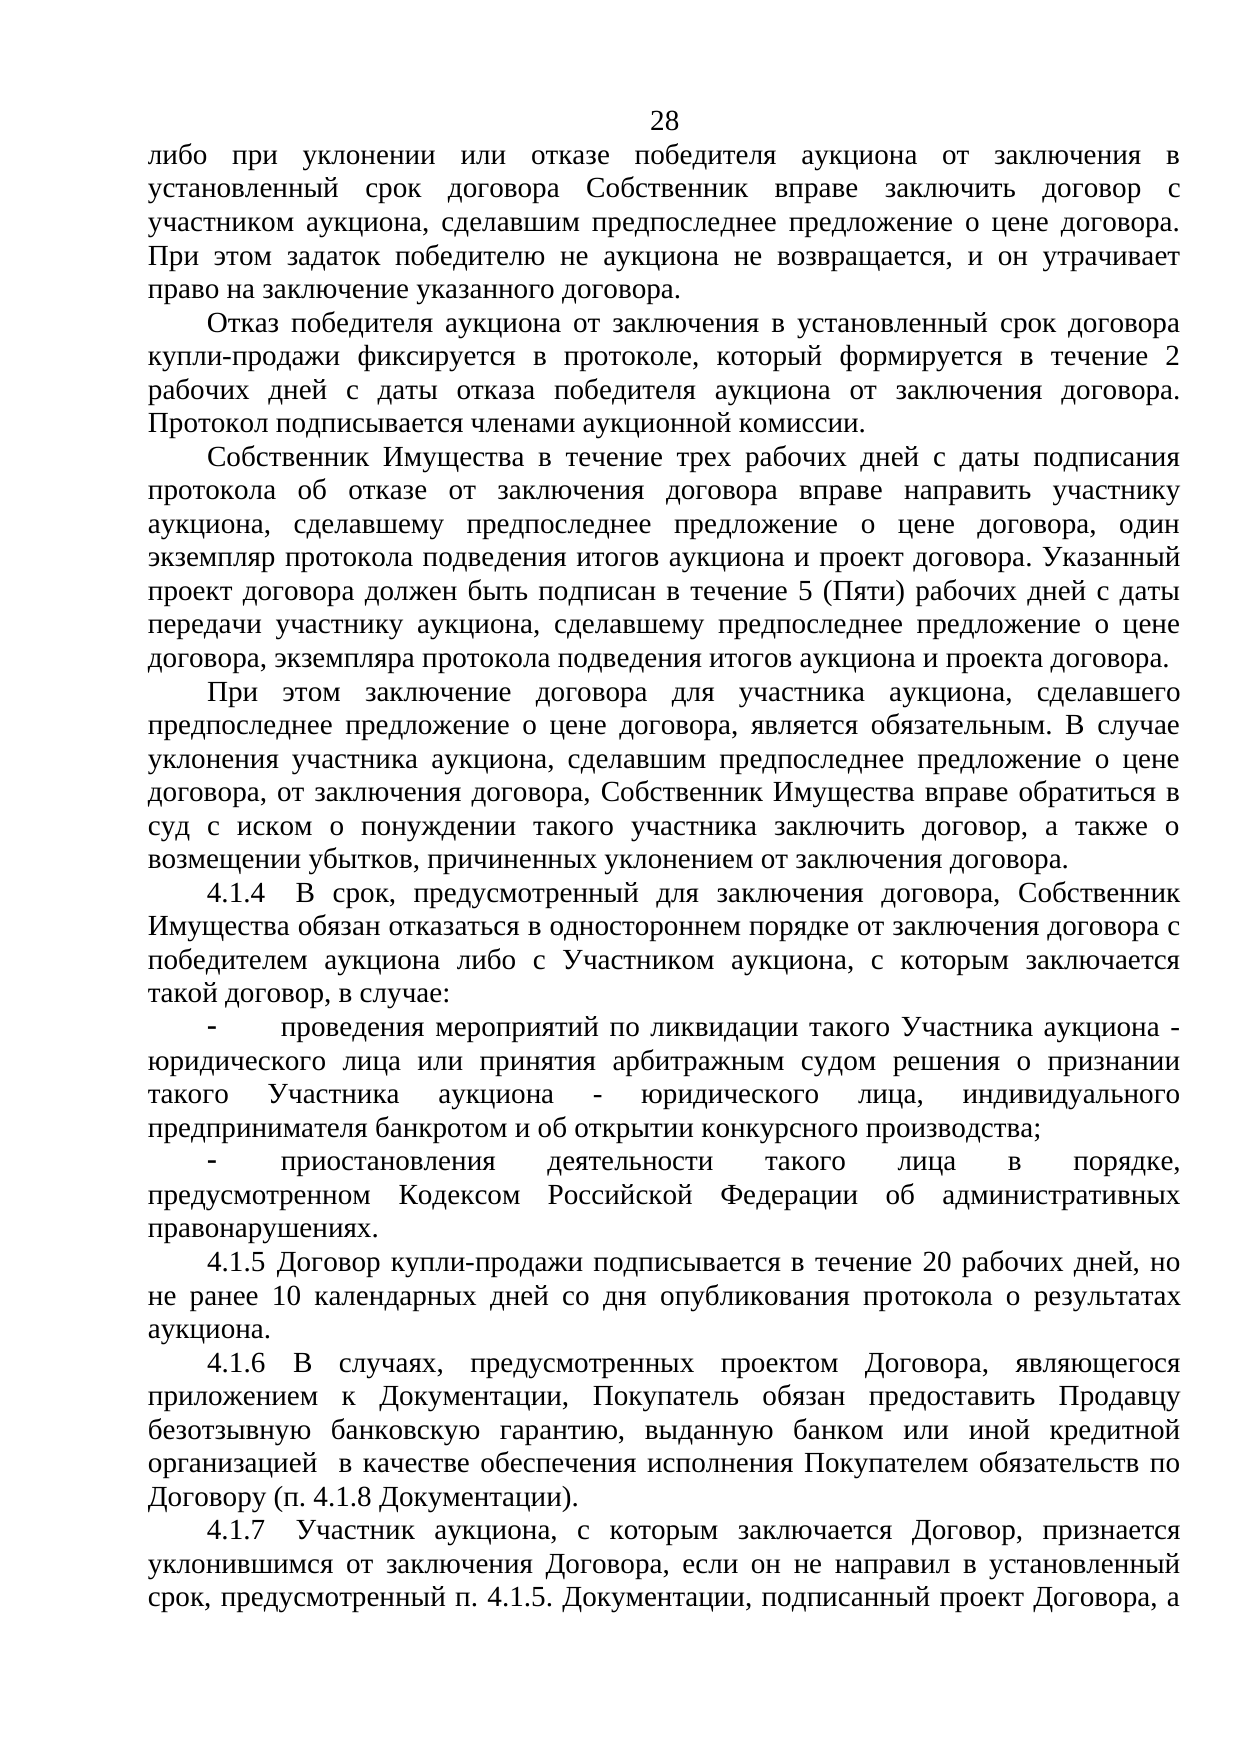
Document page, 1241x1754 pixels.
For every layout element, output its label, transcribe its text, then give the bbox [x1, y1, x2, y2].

list приостановления деятельности такого лица в порядке, предусмотренном Кодексом Российской Федерации об административных правонарушениях. [148, 1143, 1181, 1244]
text При этом заключение договора для участника аукциона, сделавшего предпоследнее предложение о цене договора, является обязательным. В случае уклонения участника аукциона, сделавшим предпоследнее предложение о цене договора, от заключения договора, Собственник Имущества вправе обратиться в суд с иском о понуждении такого участника заключить договор, а также о возмещении убытков, причиненных уклонением от заключения договора. [148, 674, 1181, 875]
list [148, 1512, 1181, 1613]
text Отказ победителя аукциона от заключения в установленный срок договора купли-продажи фиксируется в протоколе, который формируется в течение 2 рабочих дней с даты отказа победителя аукциона от заключения договора. Протокол подписывается членами аукционной комиссии. [148, 305, 1181, 439]
list Договор купли-продажи подписывается в течение 20 рабочих дней, но не ранее 10 календарных дней со дня опубликования протокола о результатах аукциона. [148, 1244, 1181, 1345]
text Собственник Имущества в течение трех рабочих дней с даты подписания протокола об отказе от заключения договора вправе направить участнику аукциона, сделавшему предпоследнее предложение о цене договора, один экземпляр протокола подведения итогов аукциона и проект договора. Указанный проект договора должен быть подписан в течение 5 (Пяти) рабочих дней с даты передачи участнику аукциона, сделавшему предпоследнее предложение о цене договора, экземпляра протокола подведения итогов аукциона и проекта договора. [148, 439, 1181, 674]
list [148, 137, 1181, 305]
list В случаях, предусмотренных проектом Договора, являющегося приложением к Документации, Покупатель обязан предоставить Продавцу безотзывную банковскую гарантию, выданную банком или иной кредитной организацией в качестве обеспечения исполнения Покупателем обязательств по Договору (п. 4.1.8 Документации). [148, 1345, 1181, 1512]
list В срок, предусмотренный для заключения договора, Собственник Имущества обязан отказаться в одностороннем порядке от заключения договора с победителем аукциона либо с Участником аукциона, с которым заключается такой договор, в случае: [148, 875, 1181, 1009]
list проведения мероприятий по ликвидации такого Участника аукциона - юридического лица или принятия арбитражным судом решения о признании такого Участника аукциона - юридического лица, индивидуального предпринимателя банкротом и об открытии конкурсного производства; [148, 1009, 1181, 1143]
